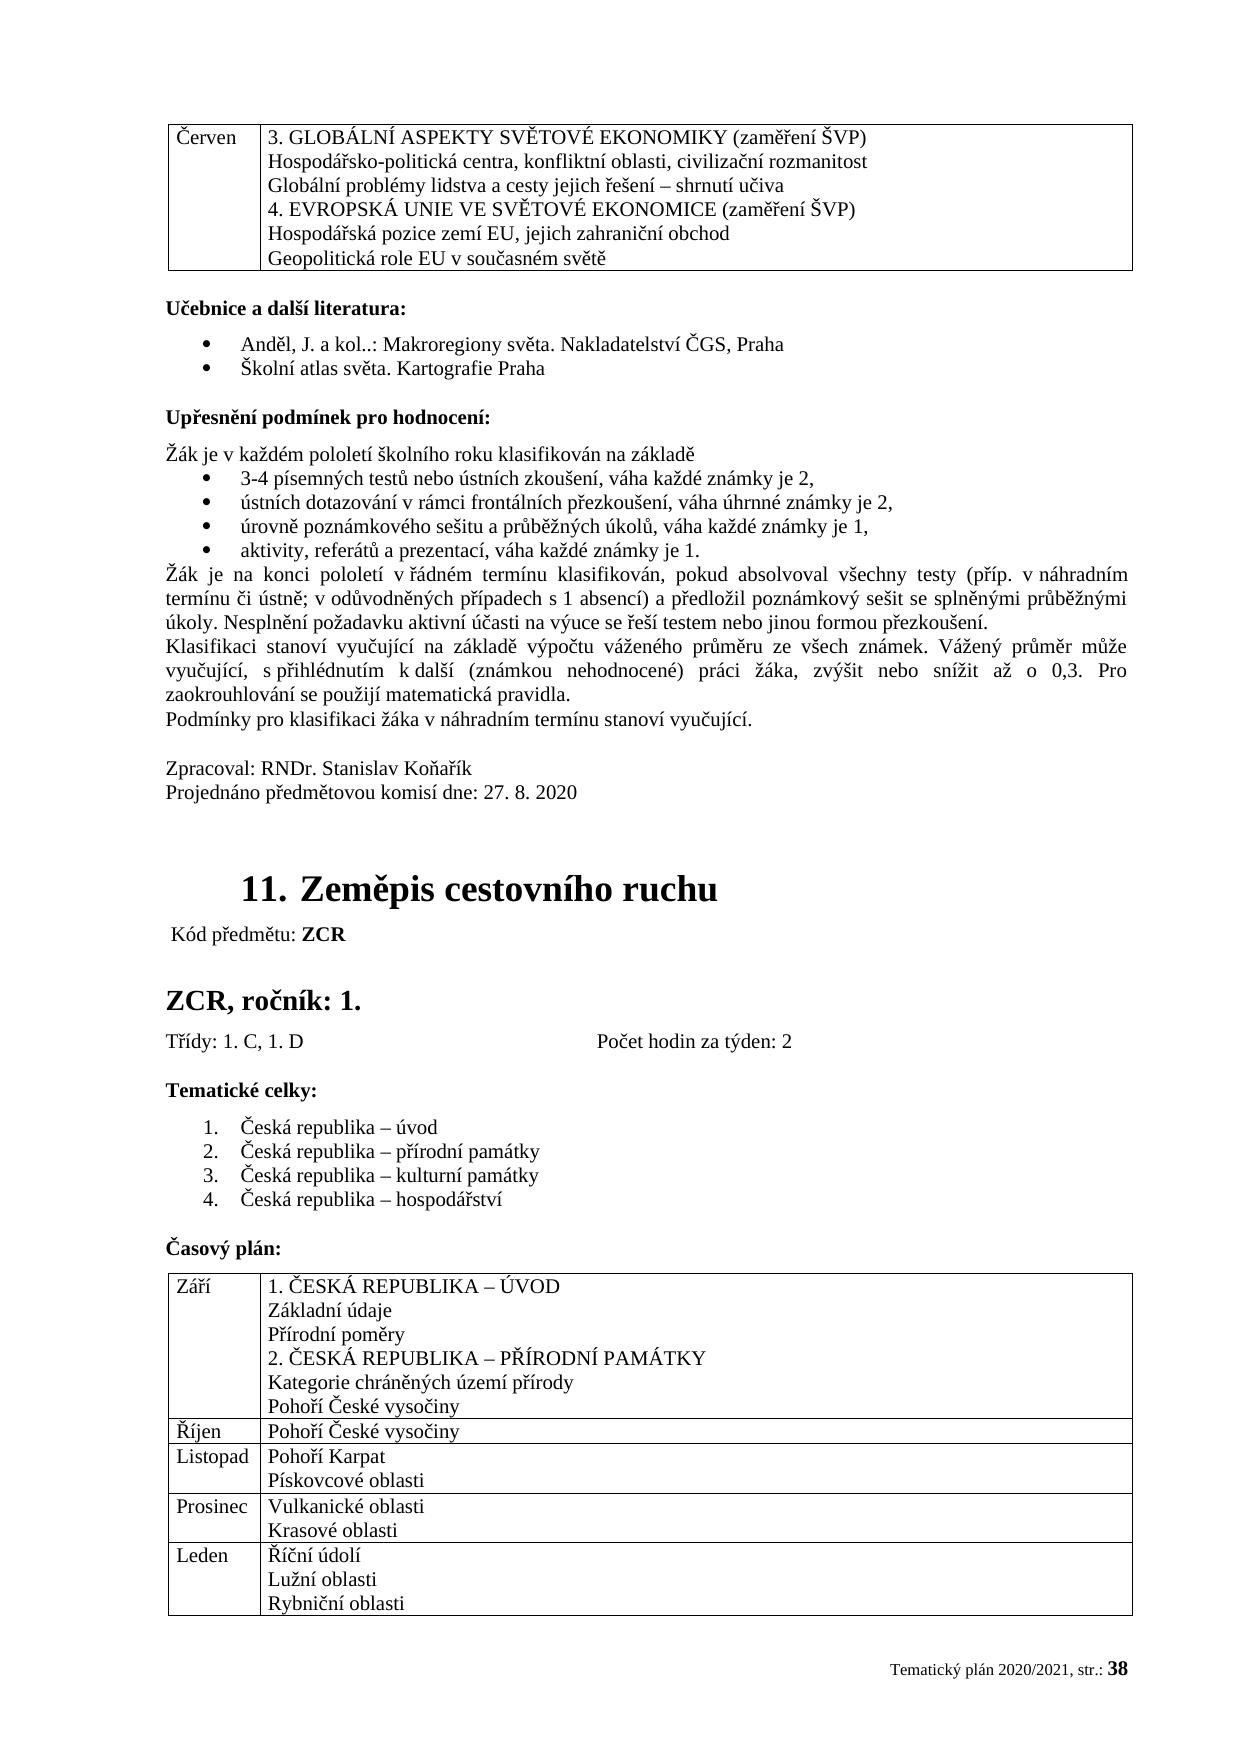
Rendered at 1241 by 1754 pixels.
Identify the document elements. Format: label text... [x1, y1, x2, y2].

list Česká republika – úvod [203, 1115, 1128, 1139]
text úrovně poznámkového sešitu a průběžných úkolů, váha každé známky je 1, [203, 514, 1128, 538]
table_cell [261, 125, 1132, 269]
text Školní atlas světa. Kartografie Praha [203, 356, 1128, 380]
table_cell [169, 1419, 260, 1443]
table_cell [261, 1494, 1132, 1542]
text Tematické celky: [165, 1078, 1128, 1102]
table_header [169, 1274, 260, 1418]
text Časový plán: [165, 1236, 1128, 1260]
text Upřesnění podmínek pro hodnocení: [165, 405, 1128, 429]
text Třídy: 1. C, 1. D Počet hodin za týden: 2 [165, 1029, 1128, 1053]
text Žák je na konci pololetí v řádném termínu klasifikován, pokud absolvoval všechny testy (příp. v náhradním termínu či ústně; v odůvodněných případech s 1 absencí) a předložil poznámkový sešit se splněnými průběžnými úkoly. Nesplnění požadavku aktivní účasti na výuce se řeší testem nebo jinou formou přezkoušení. [165, 562, 1128, 634]
text Česká republika – přírodní památky [203, 1139, 1128, 1163]
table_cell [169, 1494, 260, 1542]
text Česká republika – kulturní památky [203, 1163, 1128, 1187]
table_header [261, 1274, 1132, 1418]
text Projednáno předmětovou komisí dne: 27. 8. 2020 [165, 779, 1128, 804]
text Anděl, J. a kol..: Makroregiony světa. Nakladatelství ČGS, Praha [203, 332, 1128, 356]
text Kód předmětu: ZCR [165, 922, 1128, 946]
text Klasifikaci stanoví vyučující na základě výpočtu váženého průměru ze všech známek. Vážený průměr může vyučující, s přihlédnutím k další (známkou nehodnocené) práci žáka, zvýšit nebo snížit až o 0,3. Pro zaokrouhlování se použijí matematická pravidla. [165, 634, 1128, 706]
text ústních dotazování v rámci frontálních přezkoušení, váha úhrnné známky je 2, [203, 490, 1128, 514]
text Zeměpis cestovního ruchu [240, 866, 1128, 909]
text Podmínky pro klasifikaci žáka v náhradním termínu stanoví vyučující. [165, 706, 1128, 731]
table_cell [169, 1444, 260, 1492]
text aktivity, referátů a prezentací, váha každé známky je 1. [203, 538, 1128, 562]
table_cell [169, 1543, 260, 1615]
text Žák je v každém pololetí školního roku klasifikován na základě [165, 442, 1128, 466]
text ZCR, ročník: 1. [165, 983, 1128, 1017]
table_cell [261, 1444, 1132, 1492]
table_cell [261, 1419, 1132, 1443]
text 3-4 písemných testů nebo ústních zkoušení, váha každé známky je 2, [203, 466, 1128, 490]
text Zpracoval: RNDr. Stanislav Koňařík [165, 756, 1128, 779]
text Učebnice a další literatura: [165, 296, 1128, 319]
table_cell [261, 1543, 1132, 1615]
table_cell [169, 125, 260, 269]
text Česká republika – hospodářství [203, 1187, 1128, 1211]
